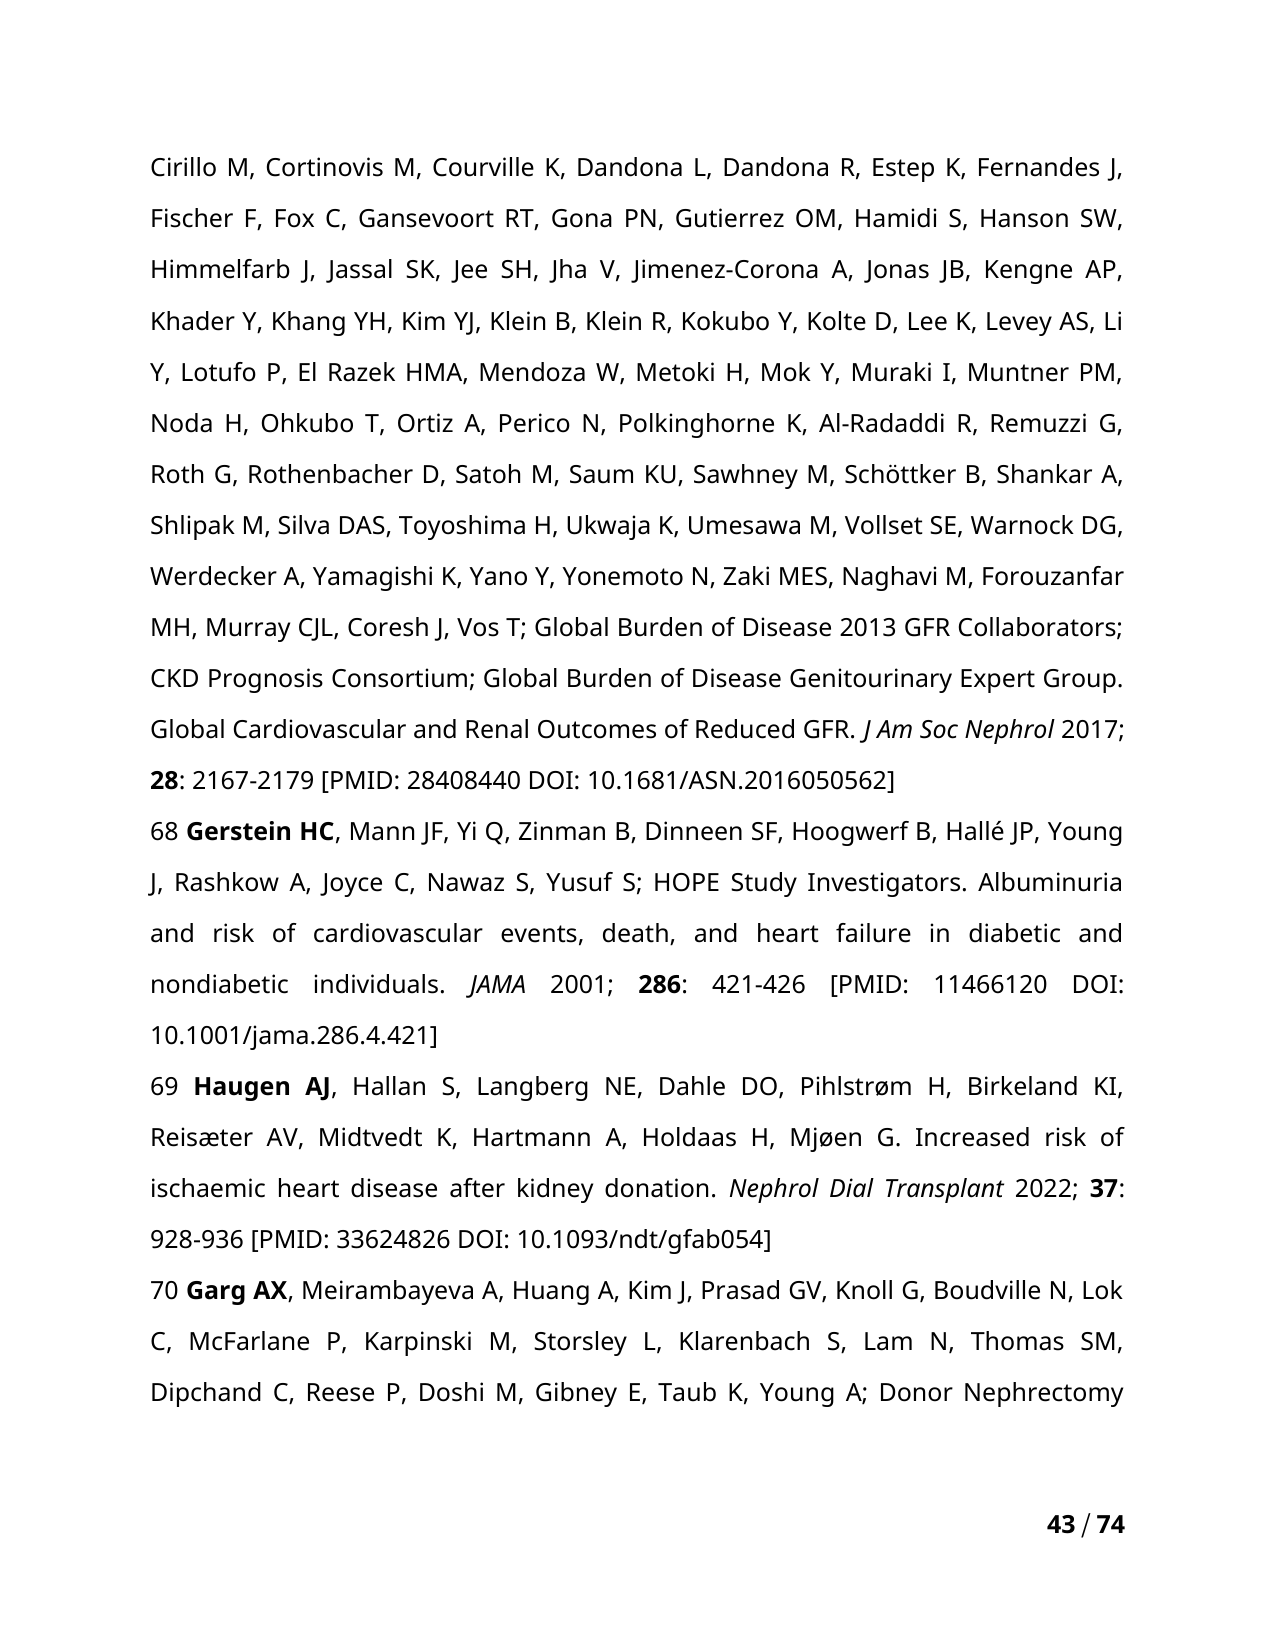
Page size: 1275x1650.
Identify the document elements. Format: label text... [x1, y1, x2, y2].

text 69 Haugen AJ, Hallan S, Langberg NE, Dahle DO, Pihlstrøm H, Birkeland KI, Reisæter AV, Midtvedt K, Hartmann A, Holdaas H, Mjøen G. Increased risk of ischaemic heart disease after kidney donation. Nephrol Dial Transplant 2022; 37: 928-936 [PMID: 33624826 DOI: 10.1093/ndt/gfab054] [150, 1069, 1125, 1256]
text 68 Gerstein HC, Mann JF, Yi Q, Zinman B, Dinneen SF, Hoogwerf B, Hallé JP, Young J, Rashkow A, Joyce C, Nawaz S, Yusuf S; HOPE Study Investigators. Albuminuria and risk of cardiovascular events, death, and heart failure in diabetic and nondiabetic individuals. JAMA 2001; 286: 421-426 [PMID: 11466120 DOI: 10.1001/jama.286.4.421] [150, 813, 1125, 1052]
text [150, 1273, 1125, 1409]
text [150, 150, 1125, 797]
